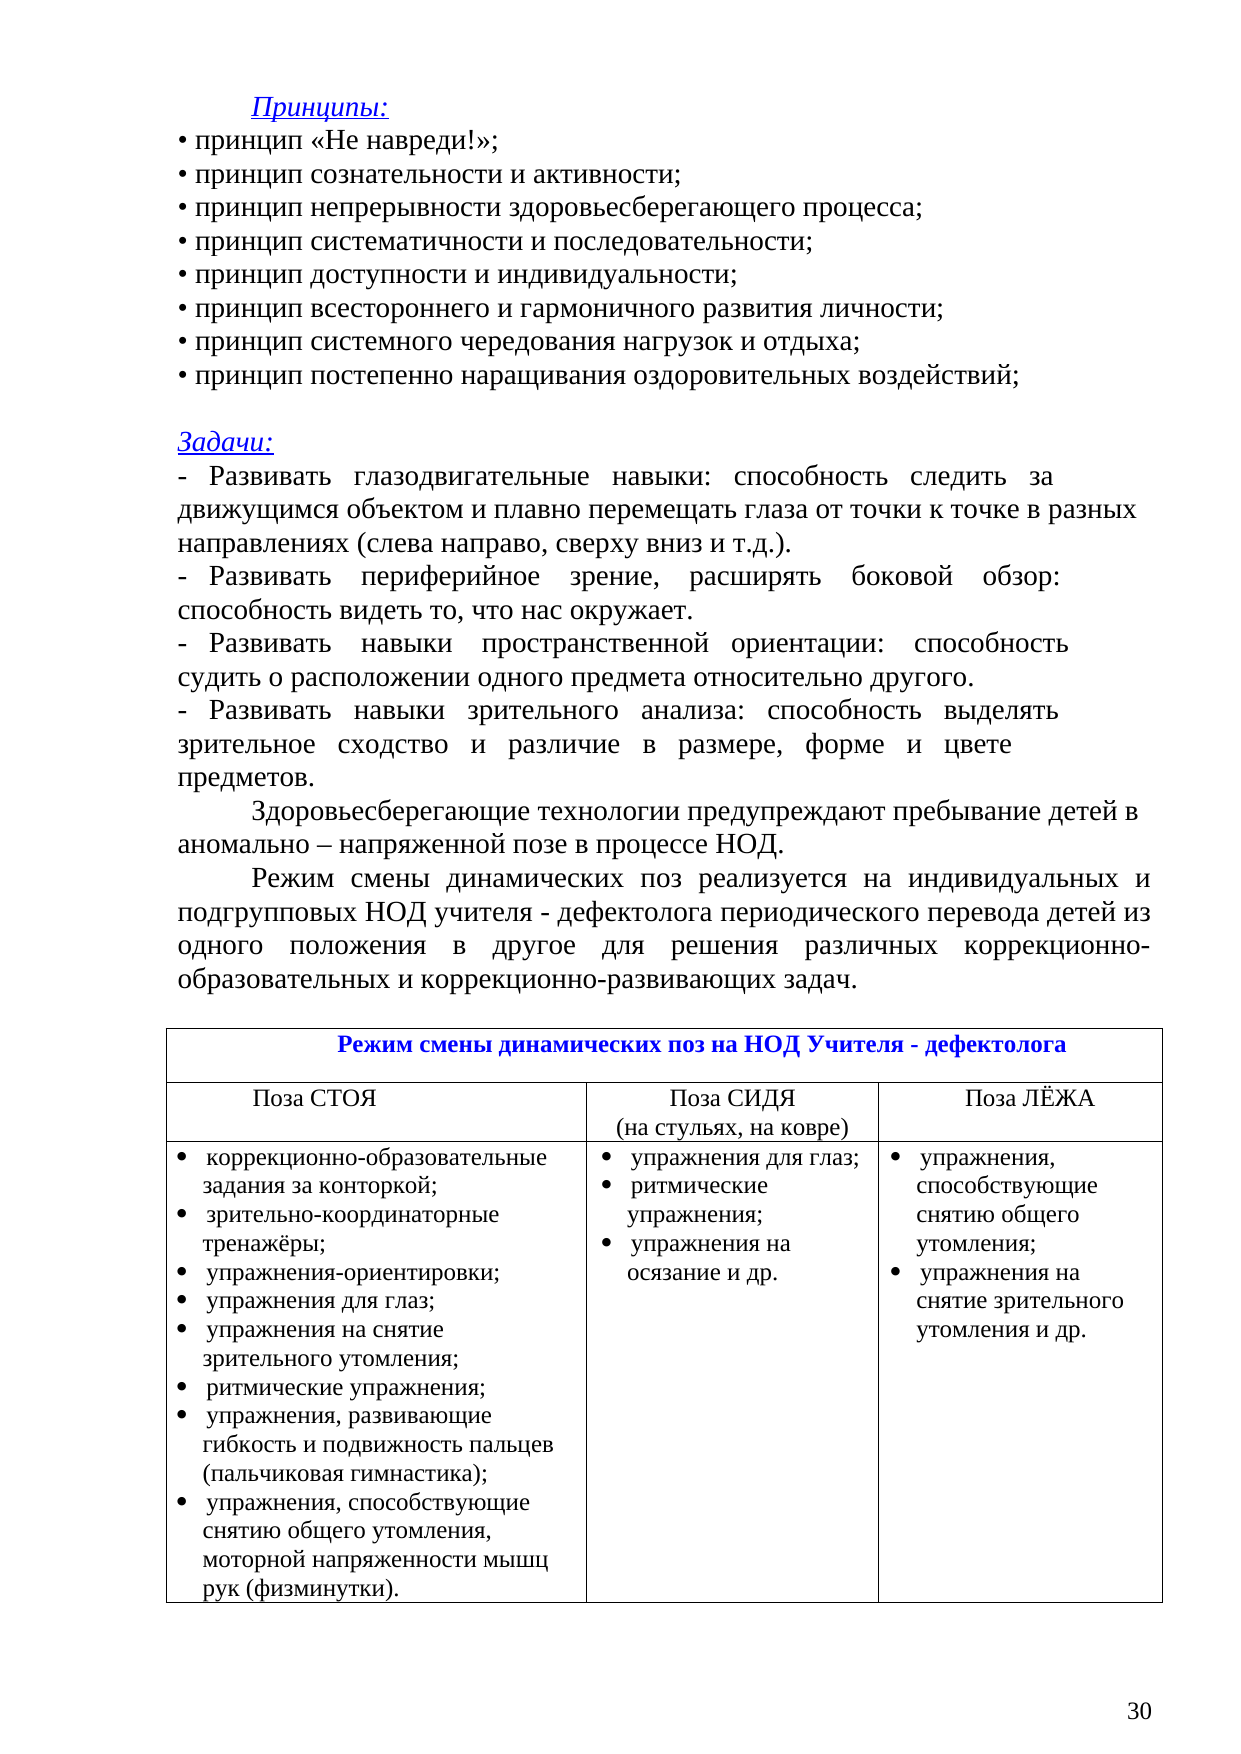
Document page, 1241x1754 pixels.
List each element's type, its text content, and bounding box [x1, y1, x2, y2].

table_cell Поза СИДЯ (на стульях, на ковре) [587, 1083, 878, 1141]
table_cell Поза СТОЯ [167, 1083, 586, 1141]
table_header Режим смены динамических поз на НОД Учителя - дефектолога [167, 1029, 1162, 1082]
text - Развивать навыки зрительного анализа: способность выделять зрительное сходство и различие в размере, форме и цвете предметов. [177, 692, 1152, 793]
text - Развивать навыки пространственной ориентации: способность судить о расположении одного предмета относительно другого. [177, 625, 1152, 692]
text Режим смены динамических поз реализуется на индивидуальных и подгрупповых НОД учителя - дефектолога периодического перевода детей из одного положения в другое для решения различных коррекционно-образовательных и коррекционно-развивающих задач. [177, 860, 1152, 994]
text Здоровьесберегающие технологии предупреждают пребывание детей в аномально – напряженной позе в процессе НОД. [177, 793, 1152, 860]
table_cell  упражнения для глаз;  ритмические упражнения;  упражнения на осязание и др. [587, 1142, 878, 1602]
table_cell  коррекционно-образовательные задания за конторкой;  зрительно-координаторные тренажёры;  упражнения-ориентировки;  упражнения для глаз;  упражнения на снятие зрительного утомления;  ритмические упражнения;  упражнения, развивающие гибкость и подвижность пальцев (пальчиковая гимнастика);  упражнения, способствующие снятию общего утомления, моторной напряженности мышц рук (физминутки). [167, 1142, 586, 1602]
table_cell Поза ЛЁЖА [879, 1083, 1162, 1141]
text - Развивать глазодвигательные навыки: способность следить за движущимся объектом и плавно перемещать глаза от точки к точке в разных направлениях (слева направо, сверху вниз и т.д.). [177, 458, 1152, 558]
table_cell  упражнения, способствующие снятию общего утомления;  упражнения на снятие зрительного утомления и др. [879, 1142, 1162, 1602]
text Задачи: [177, 424, 1152, 458]
text - Развивать периферийное зрение, расширять боковой обзор: способность видеть то, что нас окружает. [177, 558, 1152, 625]
text Принципы: • принцип «Не навреди!»; • принцип сознательности и активности; • принцип непрерывности здоровьесберегающего процесса; • принцип систематичности и последовательности; • принцип доступности и индивидуальности; • принцип всестороннего и гармоничного развития личности; • принцип системного чередования нагрузок и отдыха; • принцип постепенно наращивания оздоровительных воздействий; [177, 89, 1152, 391]
